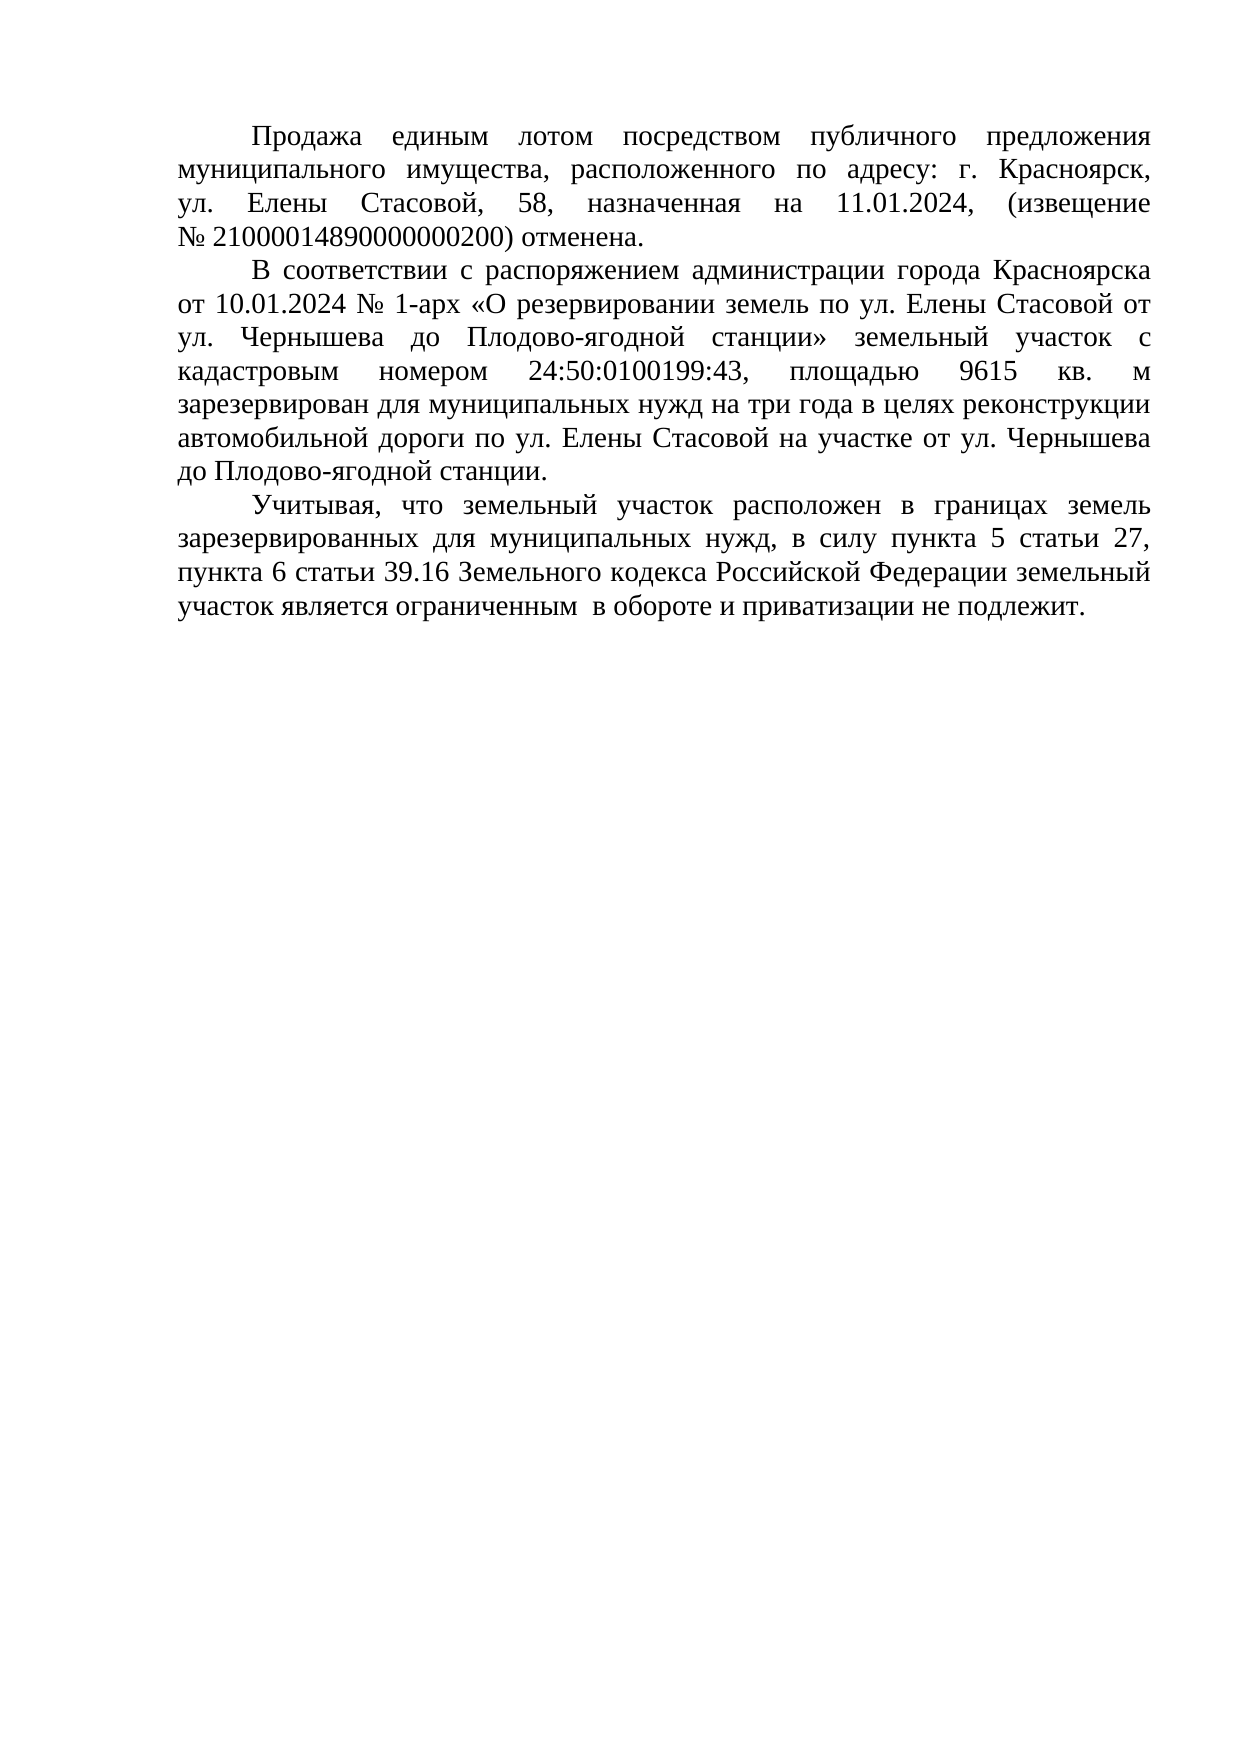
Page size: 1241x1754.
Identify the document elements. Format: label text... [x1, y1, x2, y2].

text Учитывая, что земельный участок расположен в границах земель зарезервированных для муниципальных нужд, в силу пункта 5 статьи 27, пункта 6 статьи 39.16 Земельного кодекса Российской Федерации земельный участок является ограниченным в обороте и приватизации не подлежит. [177, 487, 1152, 621]
text В соответствии с распоряжением администрации города Красноярска от 10.01.2024 № 1-арх «О резервировании земель по ул. Елены Стасовой от ул. Чернышева до Плодово-ягодной станции» земельный участок с кадастровым номером 24:50:0100199:43, площадью 9615 кв. м зарезервирован для муниципальных нужд на три года в целях реконструкции автомобильной дороги по ул. Елены Стасовой на участке от ул. Чернышева до Плодово-ягодной станции. [177, 252, 1152, 487]
text Продажа единым лотом посредством публичного предложения муниципального имущества, расположенного по адресу: г. Красноярск, ул. Елены Стасовой, 58, назначенная на 11.01.2024, (извещение № 21000014890000000200) отменена. [177, 118, 1152, 252]
